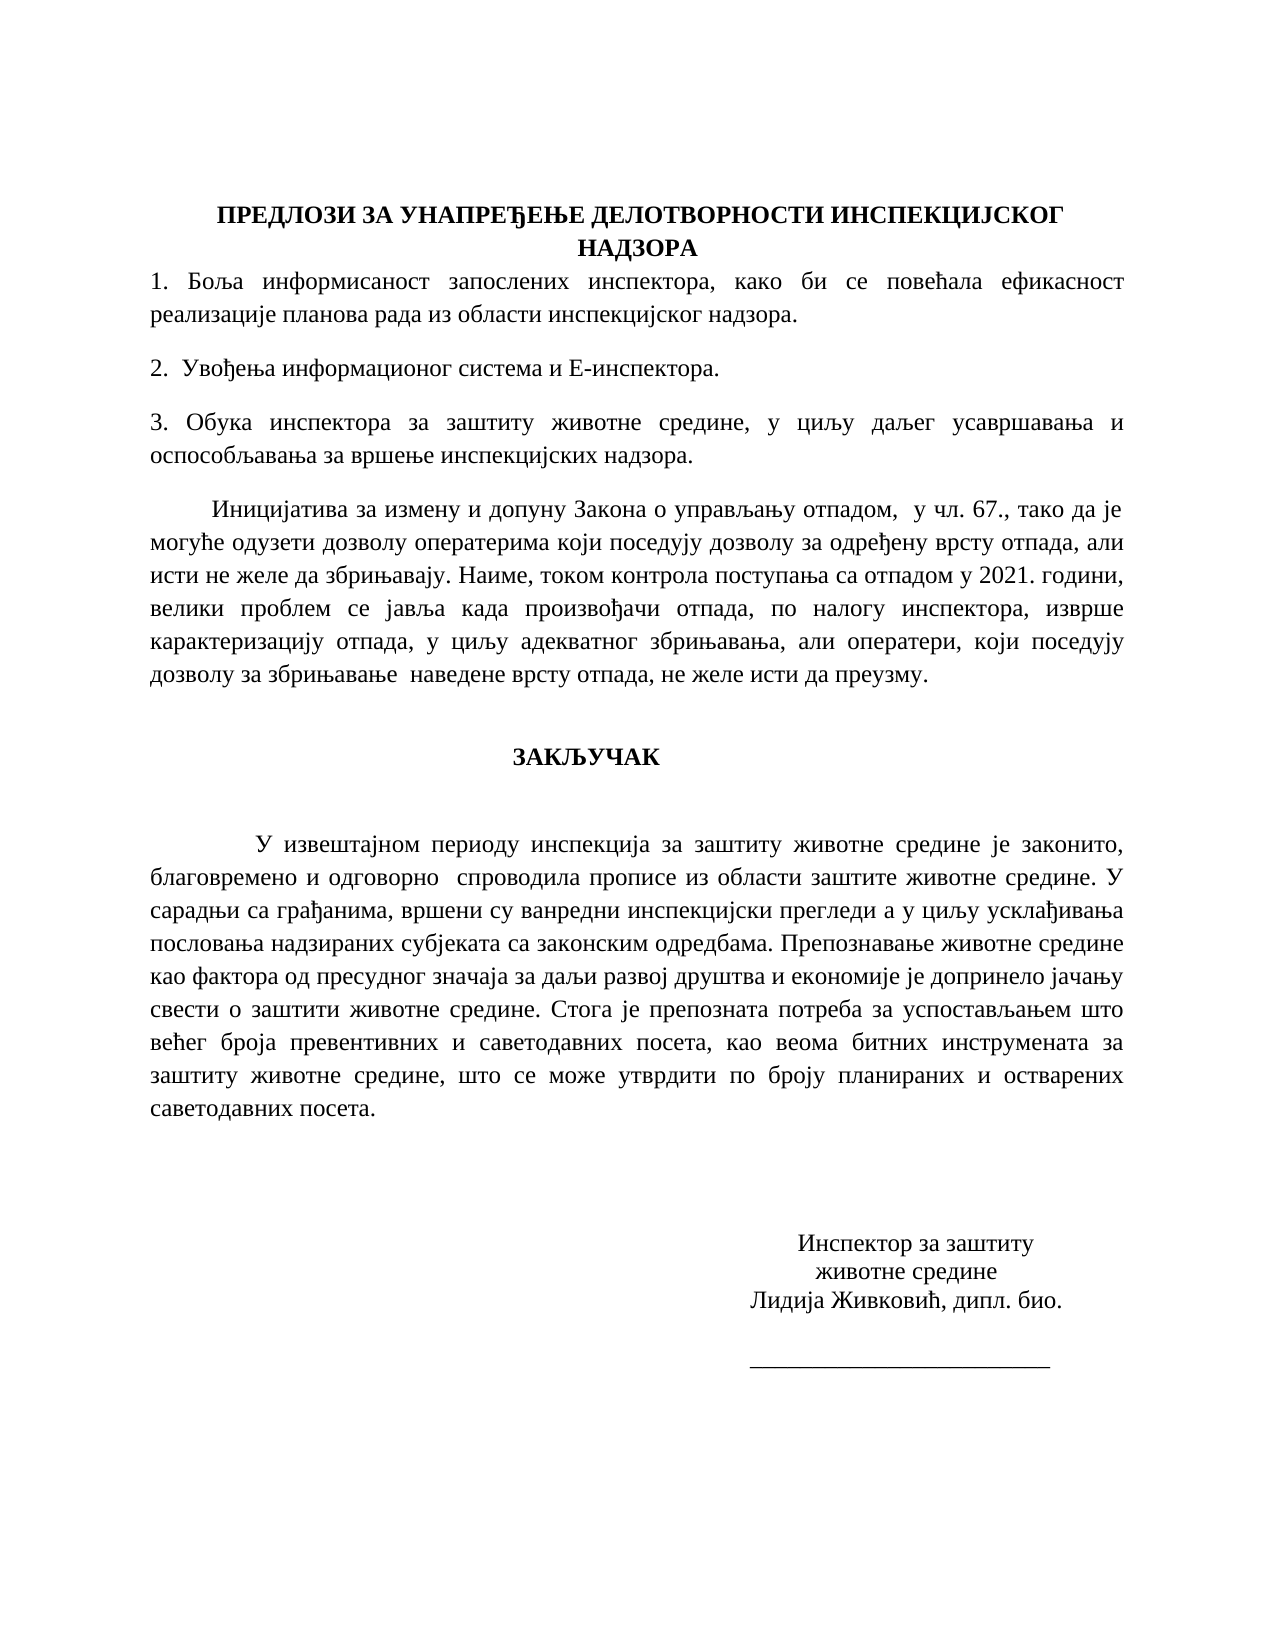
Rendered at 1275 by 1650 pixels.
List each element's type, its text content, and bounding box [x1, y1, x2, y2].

text животне средине [150, 1256, 1125, 1285]
text 3. Обука инспектора за заштиту животне средине, у циљу даљег усавршавања и оспособљавања за вршење инспекцијских надзора. [150, 407, 1125, 468]
text ________________________ [150, 1342, 1125, 1371]
text Инспектор за заштиту [150, 1228, 1125, 1256]
text ПРЕДЛОЗИ ЗА УНАПРЕЂЕЊЕ ДЕЛОТВОРНОСТИ ИНСПЕКЦИЈСКОГ НАДЗОРА [150, 200, 1125, 262]
text У извештајном периоду инспекција за заштиту животне средине је законито, благовремено и одговорно спроводила прописе из области заштите животне средине. У сарадњи са грађанима, вршени су ванредни инспекцијски прегледи а у циљу усклађивања пословања надзираних субјеката са законским одредбама. Препознавање животне средине као фактора од пресудног значаја за даљи развој друштва и економије је допринело јачању свести о заштити животне средине. Стога је препозната потреба за успостављањем што већег броја превентивних и саветодавних посета, као веома битних инструмената за заштиту животне средине, што се може утврдити по броју планираних и остварених саветодавних посета. [150, 829, 1125, 1122]
text ЗАКЉУЧАК [150, 742, 1125, 771]
text Лидија Живковић, дипл. био. [150, 1285, 1125, 1314]
text Иницијатива за измену и допуну Закона о управљању отпадом, у чл. 67., тако да је могуће одузети дозволу оператерима који поседују дозволу за одређену врсту отпада, али исти не желе да збрињавају. Наиме, током контрола поступања са отпадом у 2021. години, велики проблем се јавља када произвођачи отпада, по налогу инспектора, изврше карактеризацију отпада, у циљу адекватног збрињавања, али оператери, који поседују дозволу за збрињавање наведене врсту отпада, не желе исти да преузму. [150, 494, 1125, 687]
text 2. Увођења информационог система и Е-инспектора. [150, 353, 1125, 382]
text 1. Боља информисаност запослених инспектора, како би се повећала ефикасност реализације планова рада из области инспекцијског надзора. [150, 266, 1125, 328]
